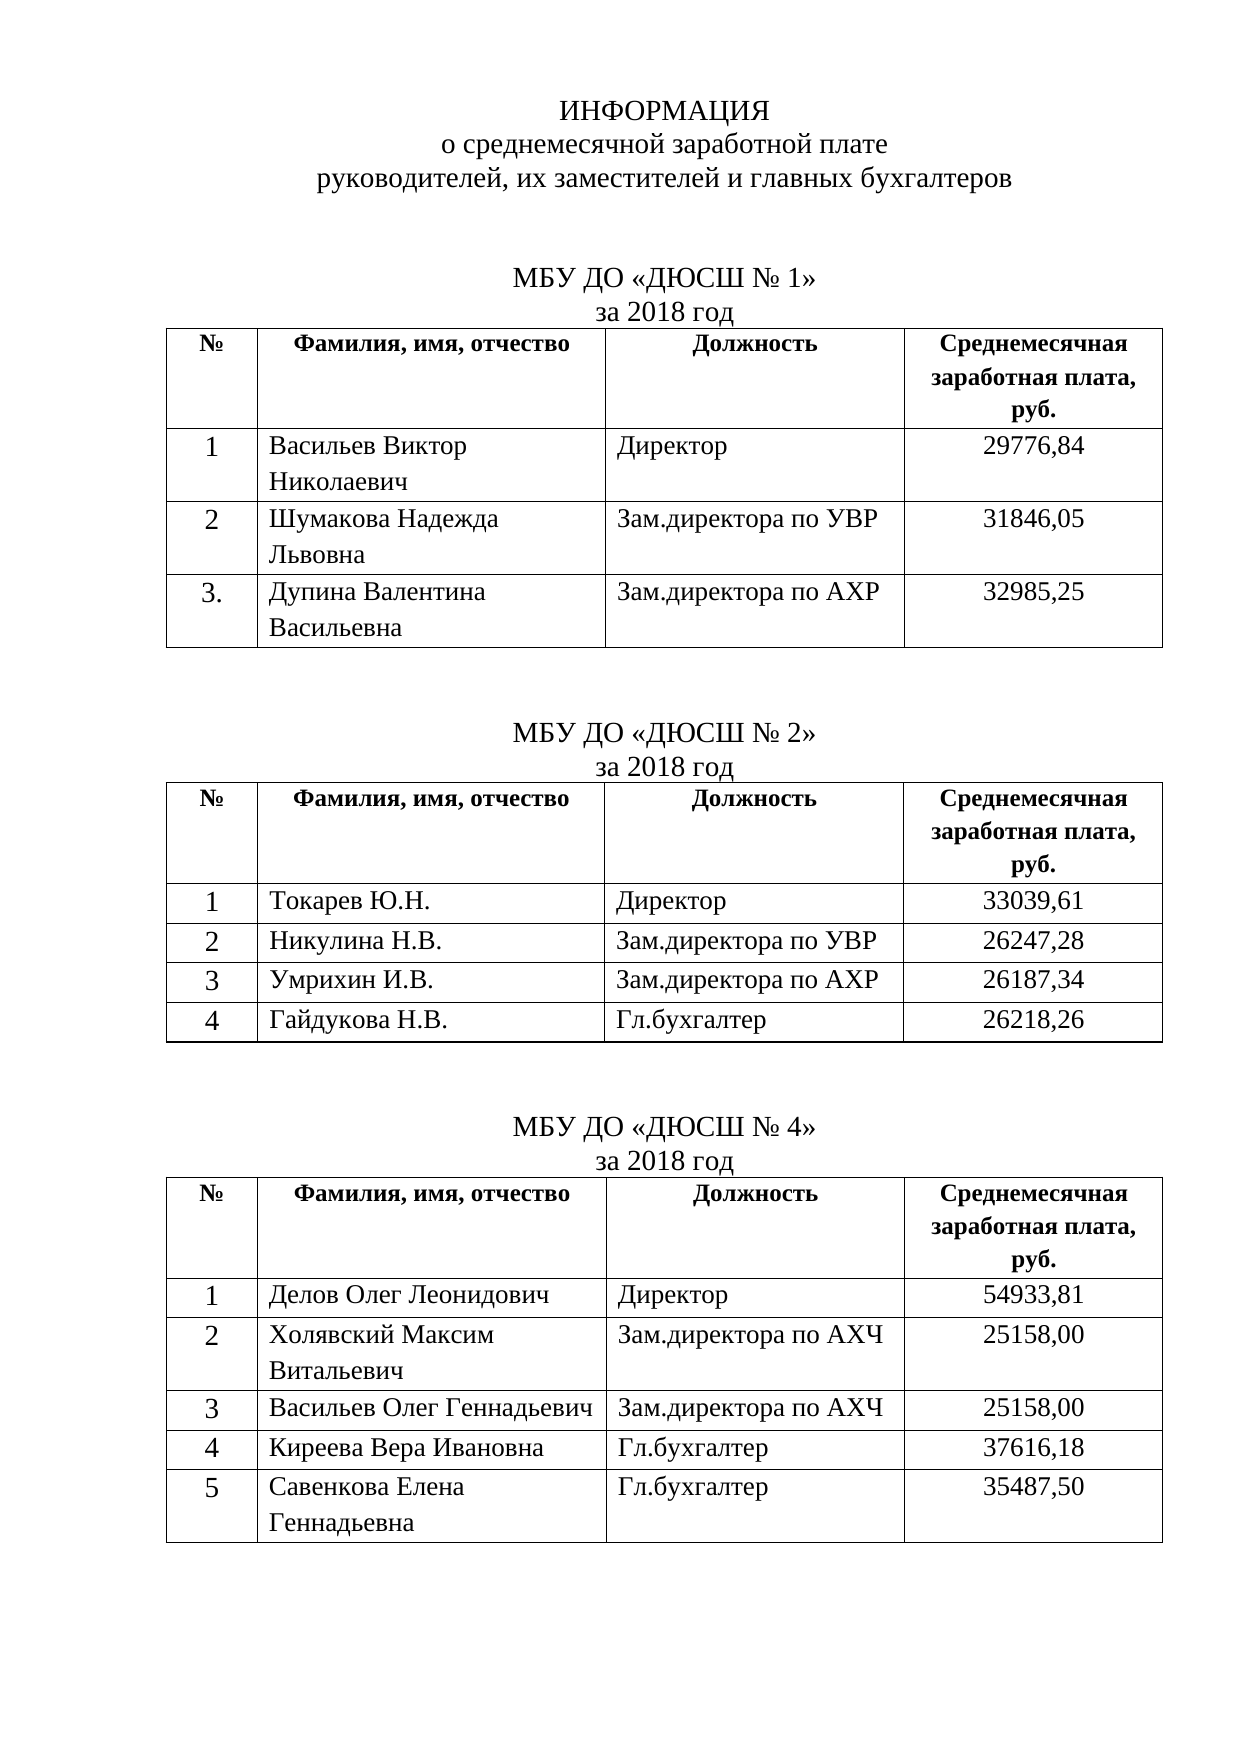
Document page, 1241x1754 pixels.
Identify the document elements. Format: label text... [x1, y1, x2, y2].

table_header № [167, 329, 257, 428]
table_cell Холявский Максим Витальевич [258, 1318, 606, 1390]
table_cell 4 [167, 1431, 257, 1469]
text за 2018 год [177, 294, 1152, 327]
table_cell 26247,28 [904, 924, 1162, 962]
table_cell 3 [167, 1391, 257, 1429]
table_cell 2 [167, 502, 257, 574]
table_header Должность [606, 329, 904, 428]
table_cell 33039,61 [904, 884, 1162, 923]
table_header Должность [607, 1178, 904, 1277]
table_header Фамилия, имя, отчество [258, 783, 604, 883]
table_cell Гл.бухгалтер [605, 1003, 903, 1041]
table_cell 54933,81 [905, 1279, 1162, 1317]
table_cell Гл.бухгалтер [607, 1470, 904, 1542]
table_header Фамилия, имя, отчество [258, 1178, 606, 1277]
table_cell 32985,25 [905, 575, 1162, 647]
table_cell Гл.бухгалтер [607, 1431, 904, 1469]
table_cell Васильев Виктор Николаевич [258, 429, 605, 501]
table_cell Шумакова Надежда Львовна [258, 502, 605, 574]
table_cell Токарев Ю.Н. [258, 884, 604, 923]
table_cell 4 [167, 1003, 257, 1041]
table_cell Зам.директора по АХЧ [607, 1391, 904, 1429]
table_header Должность [605, 783, 903, 883]
table_cell Зам.директора по УВР [605, 924, 903, 962]
table_cell Савенкова Елена Геннадьевна [258, 1470, 606, 1542]
table_header Среднемесячная заработная плата, руб. [905, 329, 1162, 428]
table_header Фамилия, имя, отчество [258, 329, 605, 428]
table_cell Дупина Валентина Васильевна [258, 575, 605, 647]
table_cell 2 [167, 1318, 257, 1390]
table_cell 26218,26 [904, 1003, 1162, 1041]
table_cell Директор [607, 1279, 904, 1317]
text МБУ ДО «ДЮСШ № 2» [177, 715, 1152, 749]
table_cell 31846,05 [905, 502, 1162, 574]
table_cell Васильев Олег Геннадьевич [258, 1391, 606, 1429]
table_cell Зам.директора по АХР [605, 963, 903, 1002]
table_cell 1 [167, 429, 257, 501]
table_cell Директор [605, 884, 903, 923]
table_cell Гайдукова Н.В. [258, 1003, 604, 1041]
table_cell 35487,50 [905, 1470, 1162, 1542]
table_cell 1 [167, 884, 257, 923]
table_cell 26187,34 [904, 963, 1162, 1002]
table_cell 2 [167, 924, 257, 962]
table_cell Умрихин И.В. [258, 963, 604, 1002]
table_cell 29776,84 [905, 429, 1162, 501]
text МБУ ДО «ДЮСШ № 1» [177, 260, 1152, 294]
table_cell 3 [167, 963, 257, 1002]
table_cell 25158,00 [905, 1391, 1162, 1429]
table_cell Киреева Вера Ивановна [258, 1431, 606, 1469]
table_cell Директор [606, 429, 904, 501]
text за 2018 год [177, 1143, 1152, 1177]
text о среднемесячной заработной плате [177, 126, 1152, 160]
table_header № [167, 1178, 257, 1277]
text руководителей, их заместителей и главных бухгалтеров [177, 160, 1152, 193]
table_cell Зам.директора по АХЧ [607, 1318, 904, 1390]
table_header № [167, 783, 257, 883]
table_cell 1 [167, 1279, 257, 1317]
table_cell 3. [167, 575, 257, 647]
table_cell 37616,18 [905, 1431, 1162, 1469]
table_cell Делов Олег Леонидович [258, 1279, 606, 1317]
text за 2018 год [177, 749, 1152, 782]
text ИНФОРМАЦИЯ [177, 93, 1152, 126]
text МБУ ДО «ДЮСШ № 4» [177, 1109, 1152, 1143]
table_header Среднемесячная заработная плата, руб. [905, 1178, 1162, 1277]
table_cell 25158,00 [905, 1318, 1162, 1390]
table_header Среднемесячная заработная плата, руб. [904, 783, 1162, 883]
table_cell 5 [167, 1470, 257, 1542]
table_cell Зам.директора по АХР [606, 575, 904, 647]
table_cell Зам.директора по УВР [606, 502, 904, 574]
table_cell Никулина Н.В. [258, 924, 604, 962]
